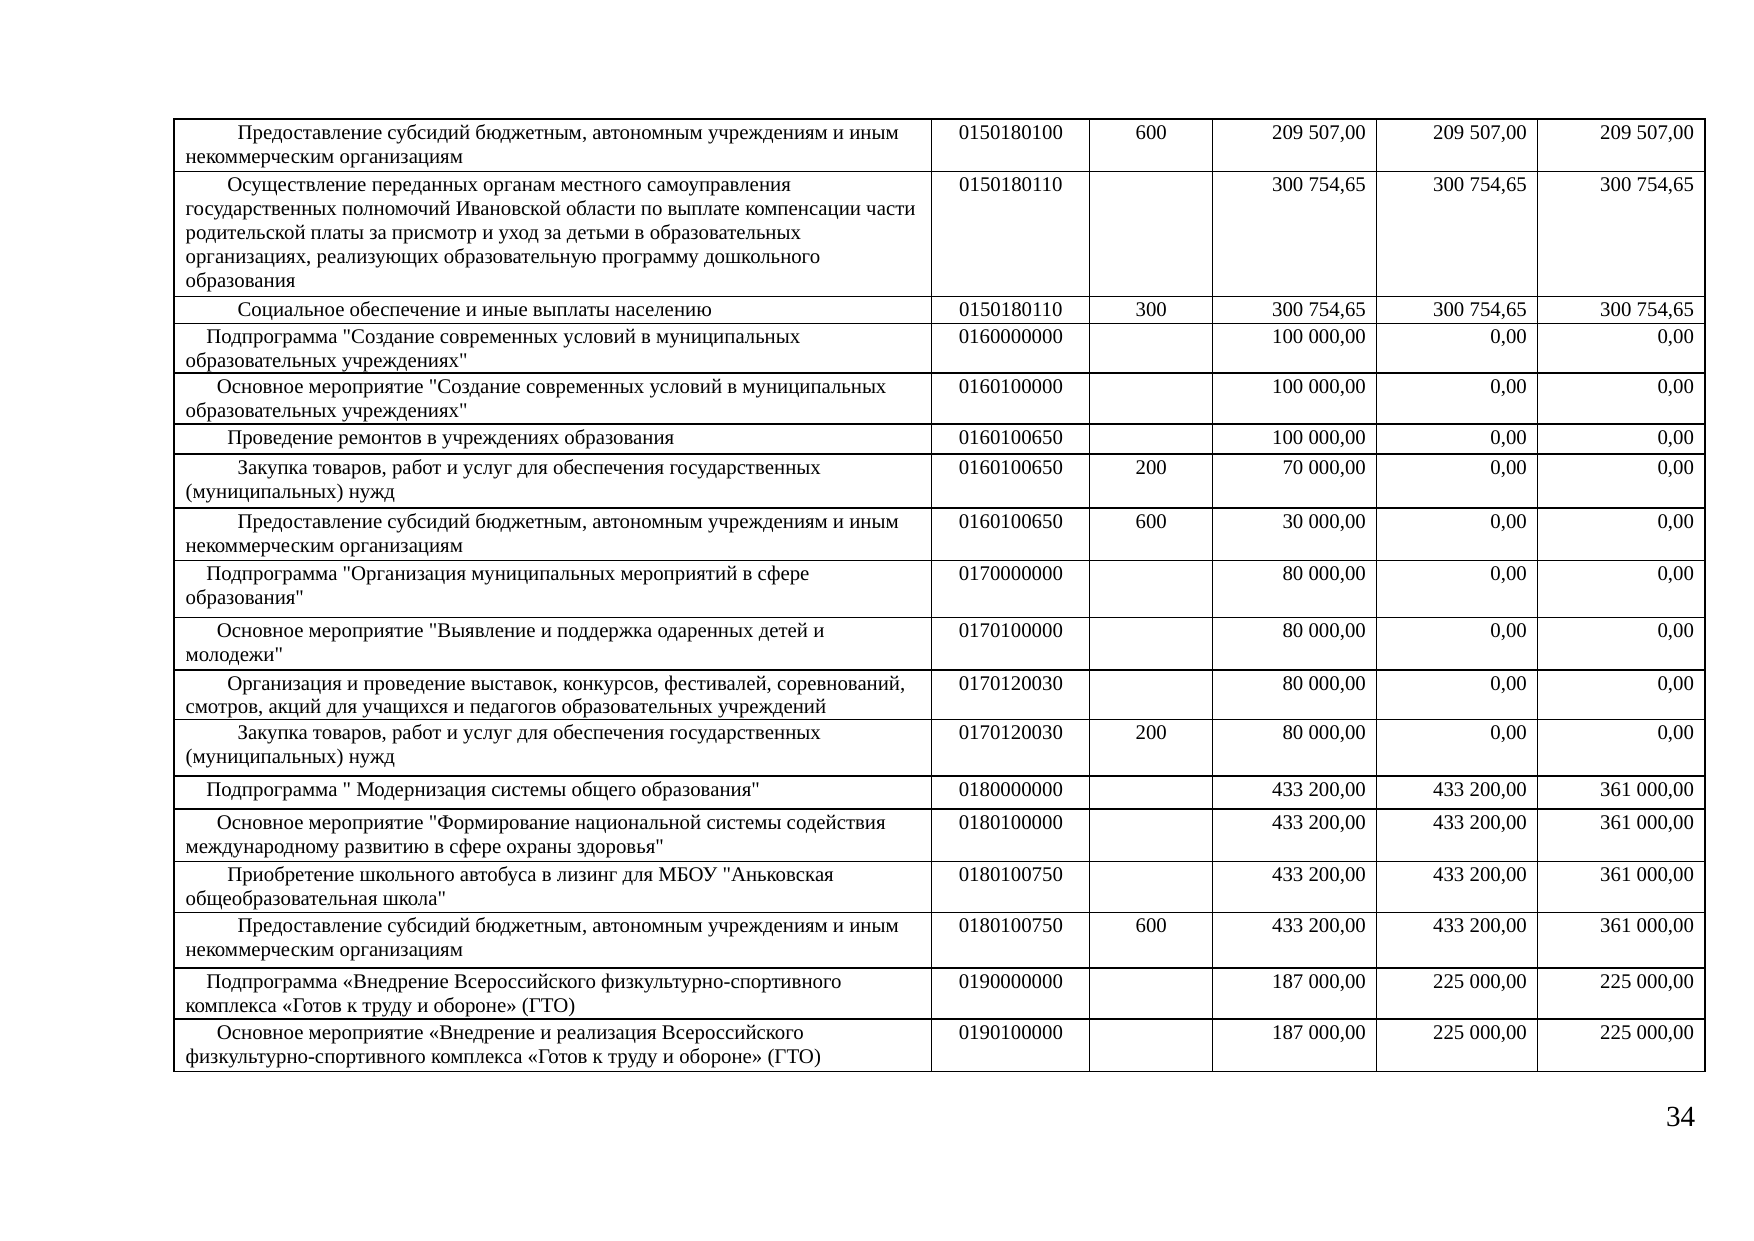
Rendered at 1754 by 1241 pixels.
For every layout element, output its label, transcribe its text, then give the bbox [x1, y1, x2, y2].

table_cell 300 754,65 [1538, 172, 1704, 296]
table_cell 187 000,00 [1213, 969, 1376, 1018]
table_cell Основное мероприятие "Формирование национальной системы содействия международному развитию в сфере охраны здоровья" [175, 810, 931, 861]
table_cell [1090, 618, 1212, 669]
table_cell 300 [1090, 297, 1212, 323]
table_cell 0180100750 [932, 862, 1089, 912]
table_cell 200 [1090, 455, 1212, 507]
table_cell 433 200,00 [1377, 862, 1537, 912]
table_cell [1090, 561, 1212, 616]
table_cell 0,00 [1377, 720, 1537, 775]
table_cell 433 200,00 [1213, 862, 1376, 912]
table_cell 0,00 [1377, 671, 1537, 718]
table_cell 433 200,00 [1377, 810, 1537, 861]
table_cell 100 000,00 [1213, 374, 1376, 423]
table_cell Подпрограмма "Организация муниципальных мероприятий в сфере образования" [175, 561, 931, 616]
table_cell 0190100000 [932, 1020, 1089, 1071]
table_cell 300 754,65 [1213, 172, 1376, 296]
table_cell [1090, 172, 1212, 296]
table_cell 600 [1090, 509, 1212, 559]
table_cell 0180100750 [932, 913, 1089, 967]
table_cell 0,00 [1377, 425, 1537, 453]
table_cell 80 000,00 [1213, 671, 1376, 718]
table_cell [1090, 425, 1212, 453]
table_cell 80 000,00 [1213, 618, 1376, 669]
table_cell 0160100650 [932, 455, 1089, 507]
table_cell 0,00 [1538, 671, 1704, 718]
table_cell 300 754,65 [1377, 172, 1537, 296]
table_cell 361 000,00 [1538, 810, 1704, 861]
table_cell 300 754,65 [1538, 297, 1704, 323]
table_cell Предоставление субсидий бюджетным, автономным учреждениям и иным некоммерческим организациям [175, 509, 931, 559]
table_cell Предоставление субсидий бюджетным, автономным учреждениям и иным некоммерческим организациям [175, 120, 931, 171]
table_cell [1090, 1020, 1212, 1071]
table_cell 600 [1090, 913, 1212, 967]
table_cell 100 000,00 [1213, 324, 1376, 372]
table_cell 433 200,00 [1377, 913, 1537, 967]
table_cell 0170120030 [932, 720, 1089, 775]
table_cell 433 200,00 [1213, 777, 1376, 808]
table_cell 0,00 [1377, 618, 1537, 669]
table_cell 0,00 [1538, 618, 1704, 669]
table_cell Закупка товаров, работ и услуг для обеспечения государственных (муниципальных) нужд [175, 720, 931, 775]
table_cell 0180000000 [932, 777, 1089, 808]
table_cell [1090, 810, 1212, 861]
table_cell 0160100650 [932, 425, 1089, 453]
table_cell 0,00 [1538, 455, 1704, 507]
table_cell 300 754,65 [1213, 297, 1376, 323]
table_cell 70 000,00 [1213, 455, 1376, 507]
table_cell 0150180110 [932, 172, 1089, 296]
table_cell 433 200,00 [1213, 810, 1376, 861]
table_cell 0180100000 [932, 810, 1089, 861]
table_cell 225 000,00 [1377, 1020, 1537, 1071]
table_cell 0,00 [1377, 561, 1537, 616]
table_cell Подпрограмма " Модернизация системы общего образования" [175, 777, 931, 808]
table_cell 100 000,00 [1213, 425, 1376, 453]
table_cell Основное мероприятие "Выявление и поддержка одаренных детей и молодежи" [175, 618, 931, 669]
table_cell 0160100650 [932, 509, 1089, 559]
table_cell 0,00 [1538, 720, 1704, 775]
table_cell 0190000000 [932, 969, 1089, 1018]
table_cell 433 200,00 [1377, 777, 1537, 808]
table_cell Подпрограмма "Создание современных условий в муниципальных образовательных учреждениях" [175, 324, 931, 372]
table_cell 0,00 [1538, 425, 1704, 453]
table_cell 0,00 [1538, 509, 1704, 559]
table_cell 0,00 [1377, 374, 1537, 423]
table_cell Социальное обеспечение и иные выплаты населению [175, 297, 931, 323]
table_cell 200 [1090, 720, 1212, 775]
table_cell [1090, 324, 1212, 372]
table_cell [1090, 969, 1212, 1018]
table_cell 0,00 [1377, 455, 1537, 507]
table_cell Подпрограмма «Внедрение Всероссийского физкультурно-спортивного комплекса «Готов к труду и обороне» (ГТО) [175, 969, 931, 1018]
table_cell Закупка товаров, работ и услуг для обеспечения государственных (муниципальных) нужд [175, 455, 931, 507]
table_cell 0170100000 [932, 618, 1089, 669]
table_cell 0,00 [1377, 509, 1537, 559]
table_cell 433 200,00 [1213, 913, 1376, 967]
table_cell Приобретение школьного автобуса в лизинг для МБОУ "Аньковская общеобразовательная школа" [175, 862, 931, 912]
table_cell 225 000,00 [1377, 969, 1537, 1018]
table_cell [1090, 777, 1212, 808]
table_cell 0,00 [1538, 374, 1704, 423]
table_cell Проведение ремонтов в учреждениях образования [175, 425, 931, 453]
table_cell 0,00 [1377, 324, 1537, 372]
table_cell Основное мероприятие «Внедрение и реализация Всероссийского физкультурно-спортивного комплекса «Готов к труду и обороне» (ГТО) [175, 1020, 931, 1071]
table_cell 209 507,00 [1377, 120, 1537, 171]
table_cell 0170000000 [932, 561, 1089, 616]
table_cell 225 000,00 [1538, 1020, 1704, 1071]
table_cell 361 000,00 [1538, 777, 1704, 808]
table_cell 0150180100 [932, 120, 1089, 171]
table_cell 361 000,00 [1538, 862, 1704, 912]
table_cell Предоставление субсидий бюджетным, автономным учреждениям и иным некоммерческим организациям [175, 913, 931, 967]
table_cell 361 000,00 [1538, 913, 1704, 967]
table_cell 0160100000 [932, 374, 1089, 423]
table_cell 0,00 [1538, 324, 1704, 372]
table_cell Основное мероприятие "Создание современных условий в муниципальных образовательных учреждениях" [175, 374, 931, 423]
table_cell 80 000,00 [1213, 561, 1376, 616]
table_cell Организация и проведение выставок, конкурсов, фестивалей, соревнований, смотров, акций для учащихся и педагогов образовательных учреждений [175, 671, 931, 718]
table_cell [1090, 374, 1212, 423]
table_cell 0170120030 [932, 671, 1089, 718]
table_cell [1090, 862, 1212, 912]
table_cell 0150180110 [932, 297, 1089, 323]
table_cell 225 000,00 [1538, 969, 1704, 1018]
table_cell 600 [1090, 120, 1212, 171]
table_cell 187 000,00 [1213, 1020, 1376, 1071]
table_cell 30 000,00 [1213, 509, 1376, 559]
table_cell 0,00 [1538, 561, 1704, 616]
table_cell 209 507,00 [1538, 120, 1704, 171]
table_cell 0160000000 [932, 324, 1089, 372]
table_cell [1090, 671, 1212, 718]
table_cell Осуществление переданных органам местного самоуправления государственных полномочий Ивановской области по выплате компенсации части родительской платы за присмотр и уход за детьми в образовательных организациях, реализующих образовательную программу дошкольного образования [175, 172, 931, 296]
table_cell 300 754,65 [1377, 297, 1537, 323]
table_cell 209 507,00 [1213, 120, 1376, 171]
table_cell 80 000,00 [1213, 720, 1376, 775]
